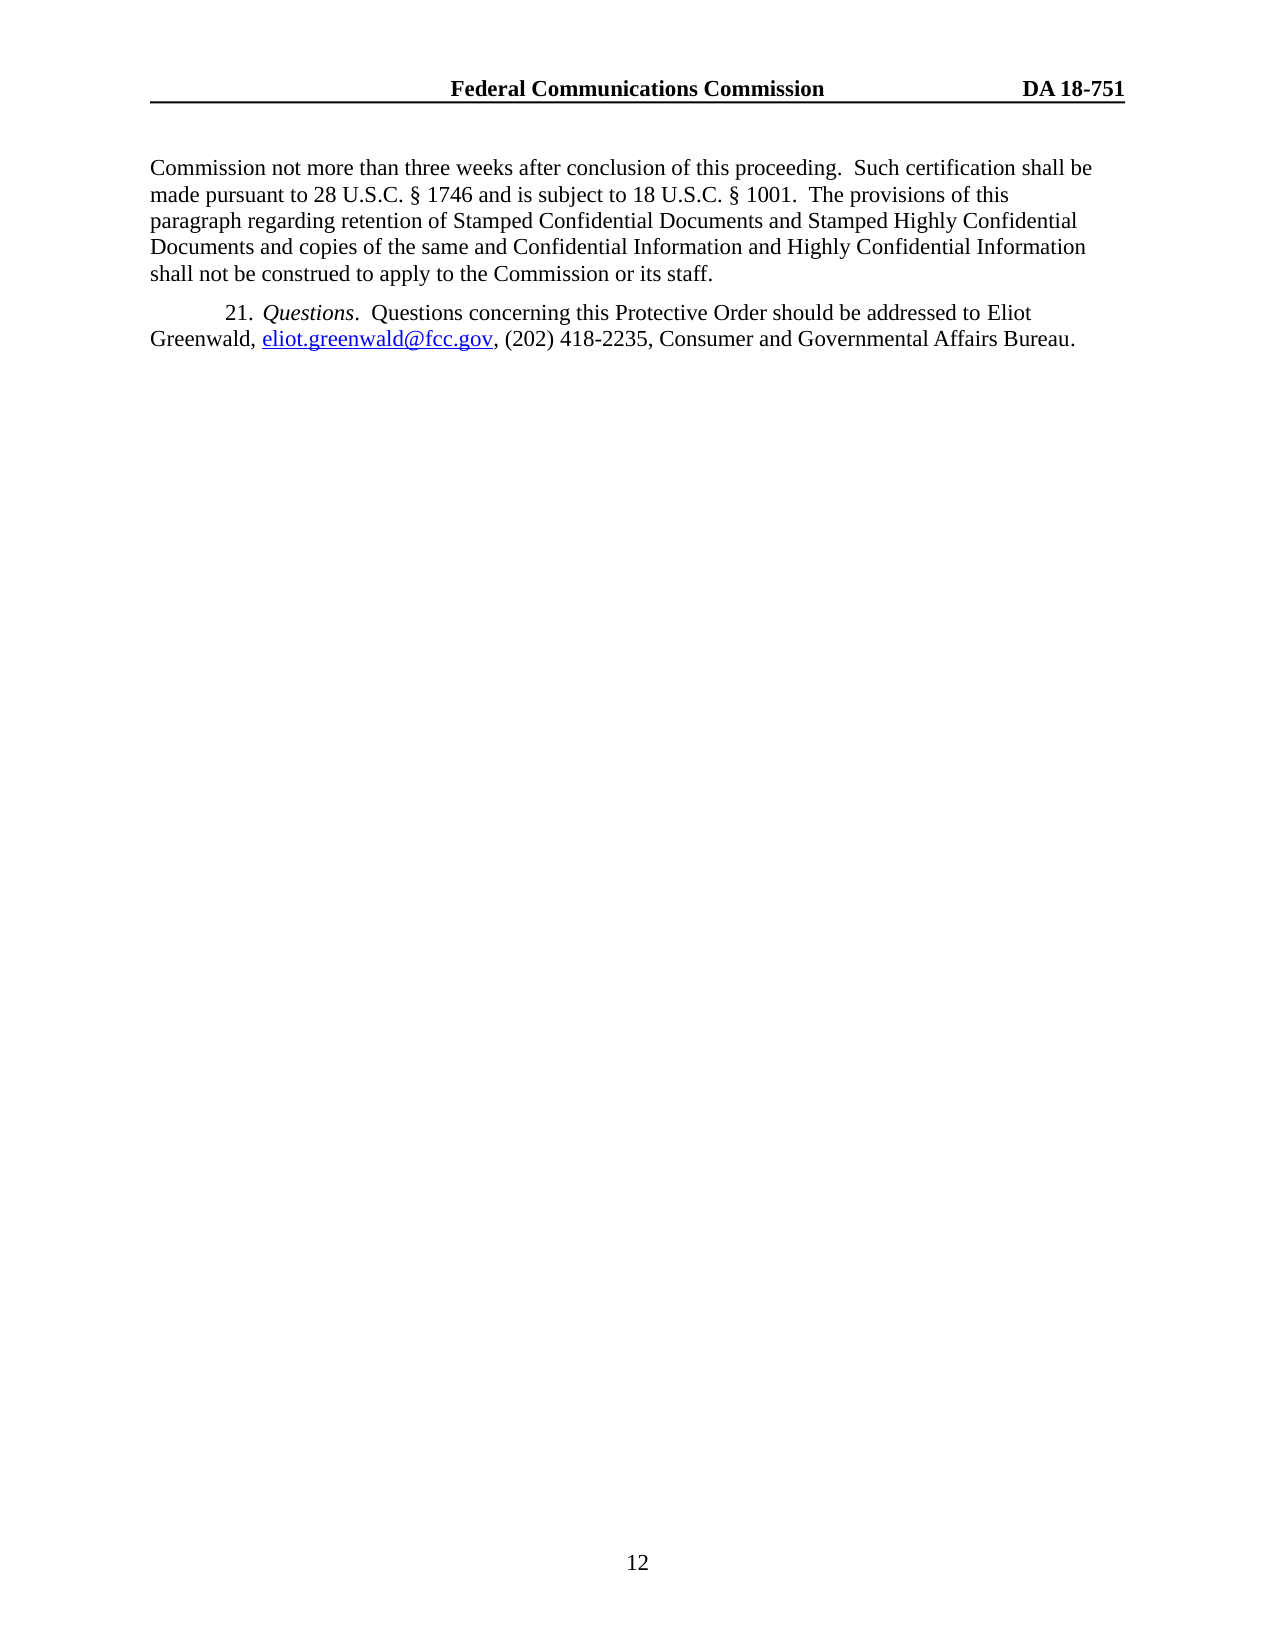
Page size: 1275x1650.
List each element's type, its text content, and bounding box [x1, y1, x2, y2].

list Questions. Questions concerning this Protective Order should be addressed to Eliot Greenwald, eliot.greenwald@fcc.gov, (202) 418-2235, Consumer and Governmental Affairs Bureau. [150, 298, 1125, 351]
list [150, 154, 1125, 286]
